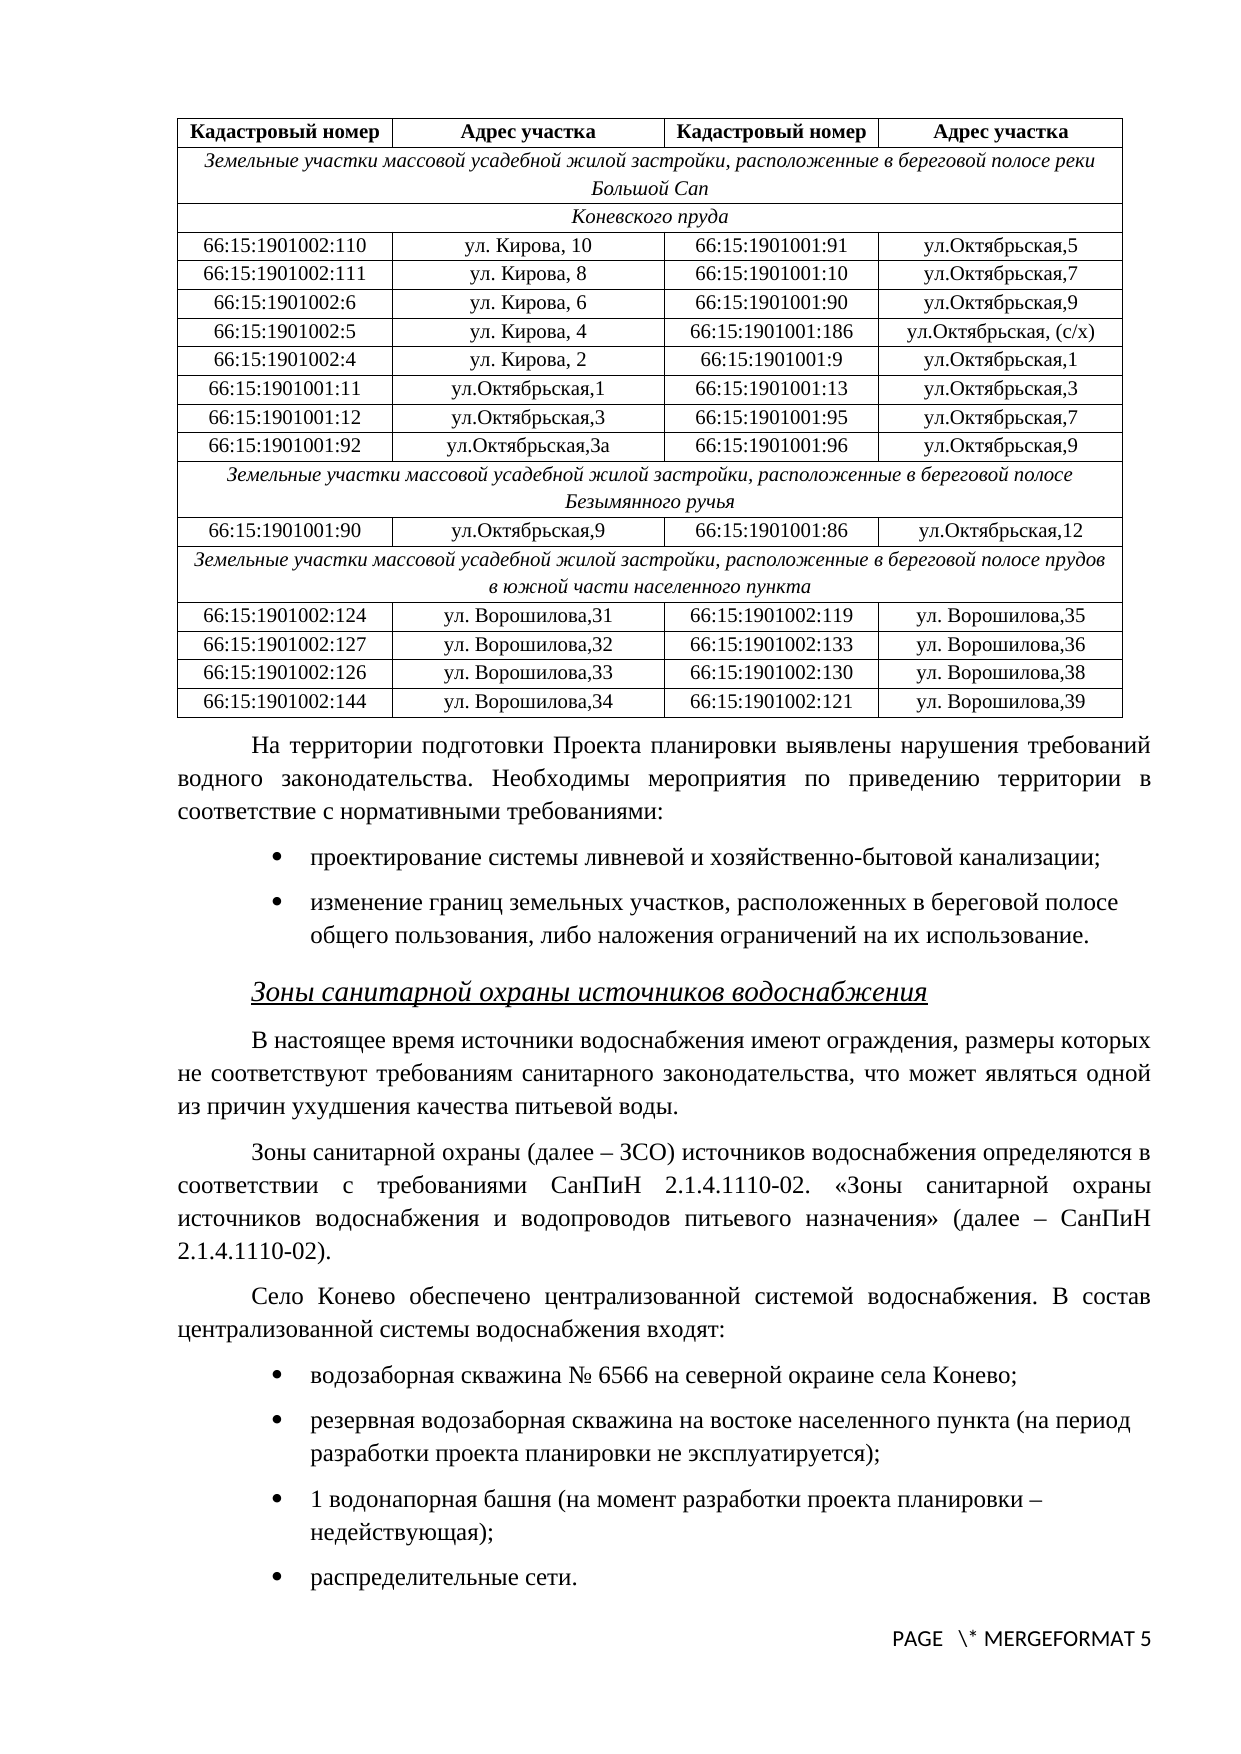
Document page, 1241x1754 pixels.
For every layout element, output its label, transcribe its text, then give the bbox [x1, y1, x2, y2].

table_cell Земельные участки массовой усадебной жилой застройки, расположенные в береговой полосе Коневского пруда [178, 204, 1122, 232]
table_cell 66:15:1901001:92 [178, 433, 392, 461]
list водозаборная скважина № 6566 на северной окраине села Конево; [273, 1360, 1152, 1388]
table_cell ул.Октябрьская,3 [393, 405, 664, 432]
text Село Конево обеспечено централизованной системой водоснабжения. В состав централизованной системы водоснабжения входят: [177, 1281, 1152, 1343]
table_cell 66:15:1901001:96 [665, 433, 878, 461]
table_cell Земельные участки массовой усадебной жилой застройки, расположенные в береговой полосе реки Большой Сап [178, 148, 1122, 203]
table_cell ул. Ворошилова,34 [393, 689, 664, 717]
text На территории подготовки Проекта планировки выявлены нарушения требований водного законодательства. Необходимы мероприятия по приведению территории в соответствие с нормативными требованиями: [177, 730, 1152, 825]
table_cell ул.Октябрьская,1 [393, 376, 664, 403]
table_cell ул. Ворошилова,39 [879, 689, 1122, 717]
list проектирование системы ливневой и хозяйственно-бытовой канализации; [273, 842, 1152, 870]
table_cell ул.Октябрьская,9 [879, 433, 1122, 461]
table_cell 66:15:1901001:86 [665, 518, 878, 546]
table_cell ул.Октябрьская,9 [393, 518, 664, 546]
table_cell 66:15:1901001:13 [665, 376, 878, 403]
list 1 водонапорная башня (на момент разработки проекта планировки – недействующая); [273, 1484, 1152, 1546]
list резервная водозаборная скважина на востоке населенного пункта (на период разработки проекта планировки не эксплуатируется); [273, 1405, 1152, 1467]
table_cell ул. Ворошилова,35 [879, 603, 1122, 631]
table_cell ул.Октябрьская,7 [879, 405, 1122, 432]
table_cell ул. Кирова, 4 [393, 319, 664, 346]
table_cell Земельные участки массовой усадебной жилой застройки, расположенные в береговой полосе прудов в южной части населенного пункта [178, 547, 1122, 602]
table_cell ул. Кирова, 2 [393, 347, 664, 375]
table_cell 66:15:1901001:95 [665, 405, 878, 432]
table_cell ул. Кирова, 10 [393, 233, 664, 260]
table_cell ул.Октябрьская, (с/х) [879, 319, 1122, 346]
list изменение границ земельных участков, расположенных в береговой полосе общего пользования, либо наложения ограничений на их использование. [273, 887, 1152, 949]
table_cell 66:15:1901002:5 [178, 319, 392, 346]
table_cell 66:15:1901002:111 [178, 261, 392, 289]
table_cell ул. Ворошилова,36 [879, 632, 1122, 659]
table_cell 66:15:1901002:130 [665, 660, 878, 688]
table_header Кадастровый номер [178, 119, 392, 147]
table_cell 66:15:1901002:133 [665, 632, 878, 659]
table_cell ул. Кирова, 8 [393, 261, 664, 289]
table_cell ул. Кирова, 6 [393, 290, 664, 318]
table_cell 66:15:1901001:90 [178, 518, 392, 546]
table_cell 66:15:1901002:144 [178, 689, 392, 717]
table_cell 66:15:1901002:6 [178, 290, 392, 318]
table_cell 66:15:1901002:127 [178, 632, 392, 659]
table_cell ул.Октябрьская,12 [879, 518, 1122, 546]
table_cell ул. Ворошилова,38 [879, 660, 1122, 688]
table_cell ул.Октябрьская,3 [879, 376, 1122, 403]
table_header Кадастровый номер [665, 119, 878, 147]
table_cell ул.Октябрьская,7 [879, 261, 1122, 289]
table_cell ул.Октябрьская,3а [393, 433, 664, 461]
table_cell 66:15:1901002:4 [178, 347, 392, 375]
table_cell 66:15:1901002:119 [665, 603, 878, 631]
table_cell 66:15:1901002:126 [178, 660, 392, 688]
table_cell Земельные участки массовой усадебной жилой застройки, расположенные в береговой полосе Безымянного ручья [178, 462, 1122, 517]
table_cell 66:15:1901001:186 [665, 319, 878, 346]
table_cell 66:15:1901002:124 [178, 603, 392, 631]
list распределительные сети. [273, 1562, 1152, 1591]
table_cell 66:15:1901001:10 [665, 261, 878, 289]
table_header Адрес участка [393, 119, 664, 147]
text Зоны санитарной охраны (далее – ЗСО) источников водоснабжения определяются в соответствии с требованиями СанПиН 2.1.4.1110-02. «Зоны санитарной охраны источников водоснабжения и водопроводов питьевого назначения» (далее – СанПиН 2.1.4.1110-02). [177, 1137, 1152, 1264]
table_cell 66:15:1901001:91 [665, 233, 878, 260]
table_header Адрес участка [879, 119, 1122, 147]
table_cell 66:15:1901001:12 [178, 405, 392, 432]
table_cell ул. Ворошилова,32 [393, 632, 664, 659]
table_cell ул.Октябрьская,5 [879, 233, 1122, 260]
table_cell ул. Ворошилова,33 [393, 660, 664, 688]
table_cell 66:15:1901001:9 [665, 347, 878, 375]
table_cell 66:15:1901001:11 [178, 376, 392, 403]
text В настоящее время источники водоснабжения имеют ограждения, размеры которых не соответствуют требованиям санитарного законодательства, что может являться одной из причин ухудшения качества питьевой воды. [177, 1025, 1152, 1120]
table_cell 66:15:1901001:90 [665, 290, 878, 318]
table_cell 66:15:1901002:110 [178, 233, 392, 260]
table_cell ул.Октябрьская,1 [879, 347, 1122, 375]
table_cell 66:15:1901002:121 [665, 689, 878, 717]
table_cell ул. Ворошилова,31 [393, 603, 664, 631]
table_cell ул.Октябрьская,9 [879, 290, 1122, 318]
subtitle Зоны санитарной охраны источников водоснабжения [251, 974, 1152, 1008]
